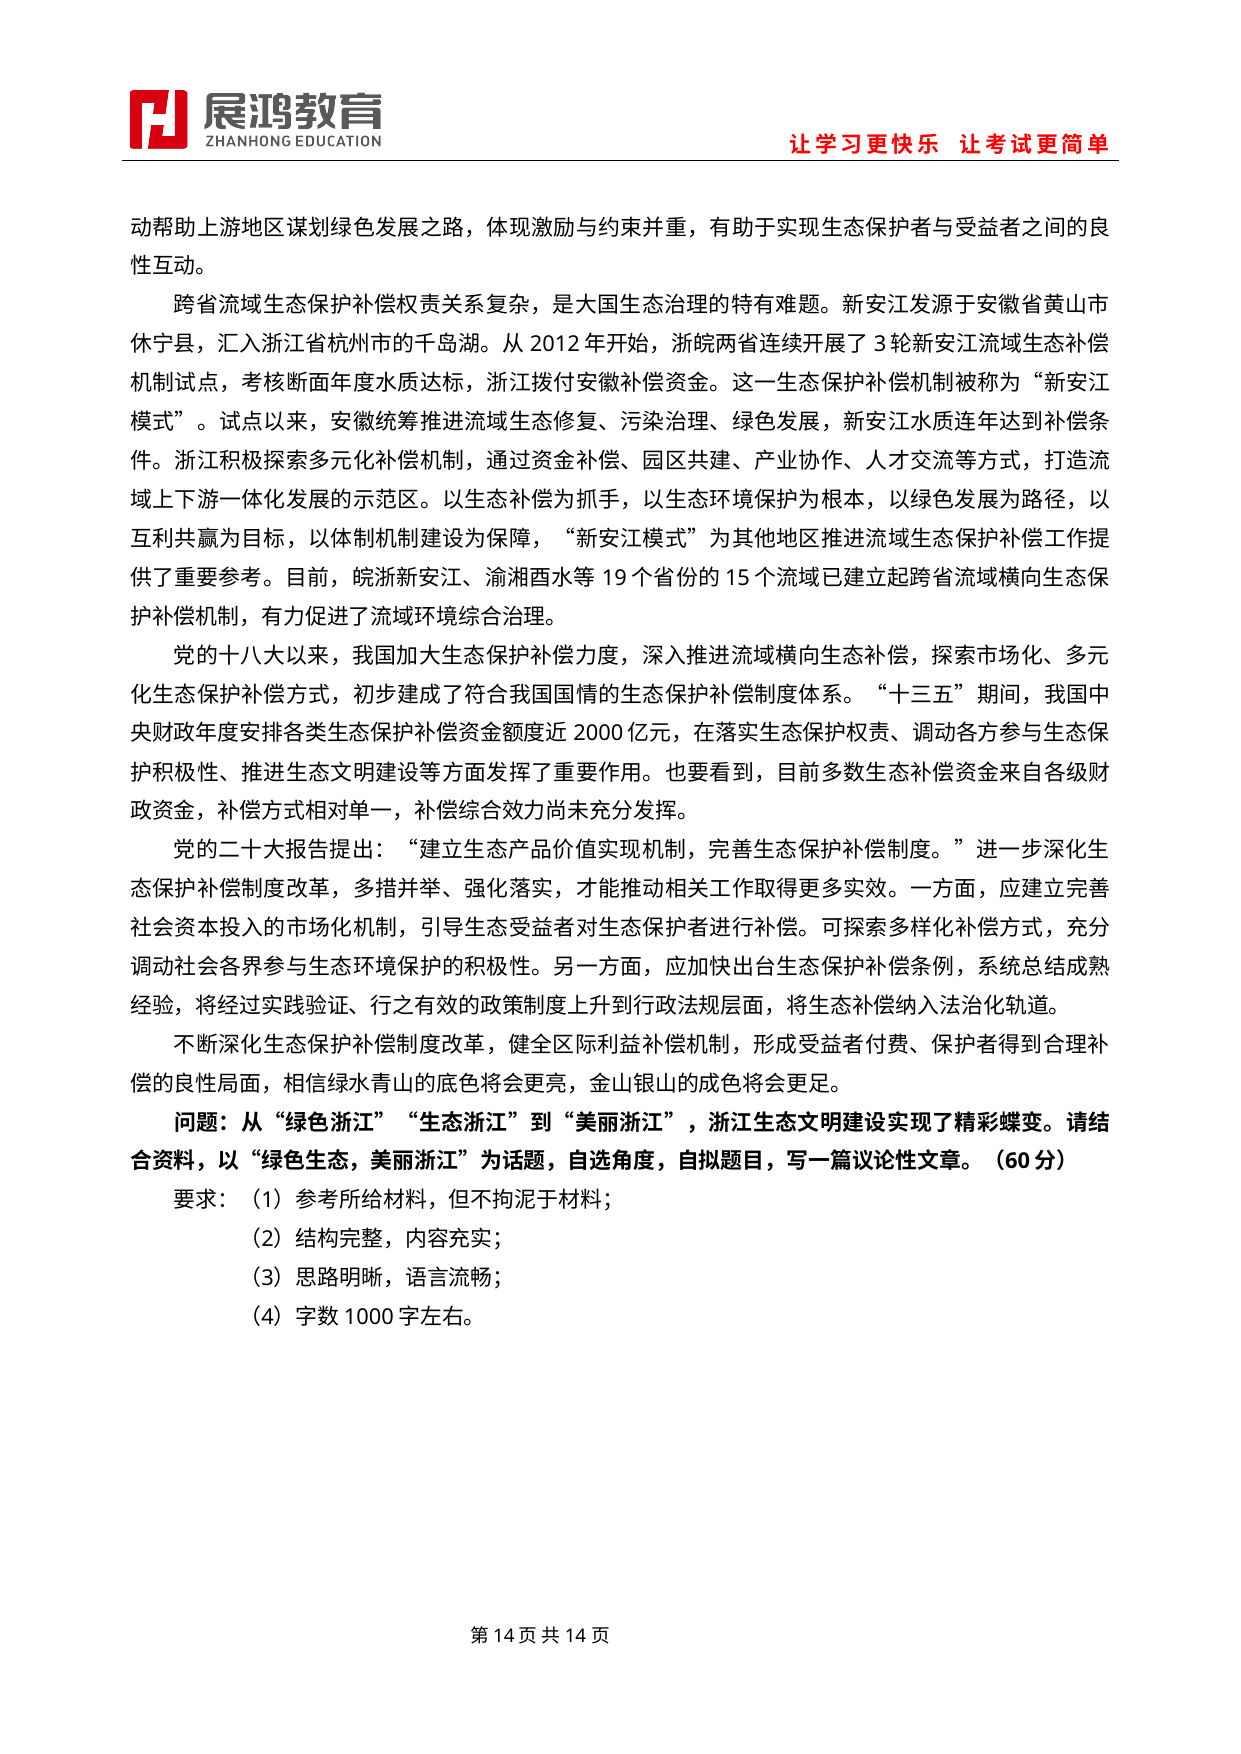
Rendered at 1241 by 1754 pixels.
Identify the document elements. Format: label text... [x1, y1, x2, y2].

text （3）思路明晰，语言流畅； [130, 1259, 1110, 1292]
text （2）结构完整，内容充实； [130, 1221, 1110, 1253]
picture [129, 90, 382, 149]
text 党的十八大以来，我国加大生态保护补偿力度，深入推进流域横向生态补偿，探索市场化、多元化生态保护补偿方式，初步建成了符合我国国情的生态保护补偿制度体系。“十三五”期间，我国中央财政年度安排各类生态保护补偿资金额度近2000亿元，在落实生态保护权责、调动各方参与生态保护积极性、推进生态文明建设等方面发挥了重要作用。也要看到，目前多数生态补偿资金来自各级财政资金，补偿方式相对单一，补偿综合效力尚未充分发挥。 [130, 637, 1110, 826]
text 不断深化生态保护补偿制度改革，健全区际利益补偿机制，形成受益者付费、保护者得到合理补偿的良性局面，相信绿水青山的底色将会更亮，金山银山的成色将会更足。 [130, 1026, 1110, 1098]
text （4）字数1000字左右。 [130, 1298, 1110, 1331]
text 问题：从“绿色浙江”“生态浙江”到“美丽浙江”，浙江生态文明建设实现了精彩蝶变。请结合资料，以“绿色生态，美丽浙江”为话题，自选角度，自拟题目，写一篇议论性文章。（60分） [130, 1104, 1110, 1176]
text 党的二十大报告提出：“建立生态产品价值实现机制，完善生态保护补偿制度。”进一步深化生态保护补偿制度改革，多措并举、强化落实，才能推动相关工作取得更多实效。一方面，应建立完善社会资本投入的市场化机制，引导生态受益者对生态保护者进行补偿。可探索多样化补偿方式，充分调动社会各界参与生态环境保护的积极性。另一方面，应加快出台生态保护补偿条例，系统总结成熟经验，将经过实践验证、行之有效的政策制度上升到行政法规层面，将生态补偿纳入法治化轨道。 [130, 832, 1110, 1020]
text 不久前，安徽、浙江两省签署《共同建设新安江—千岛湖生态保护补偿样板区协议》，推动单一的资金激励补偿升级为涵盖水质保护、上下游产业人才合作等的综合补偿。此举重在实现下游地区主动帮助上游地区谋划绿色发展之路，体现激励与约束并重，有助于实现生态保护者与受益者之间的良性互动。 [130, 209, 1110, 281]
text 跨省流域生态保护补偿权责关系复杂，是大国生态治理的特有难题。新安江发源于安徽省黄山市休宁县，汇入浙江省杭州市的千岛湖。从2012年开始，浙皖两省连续开展了3轮新安江流域生态补偿机制试点，考核断面年度水质达标，浙江拨付安徽补偿资金。这一生态保护补偿机制被称为“新安江模式”。试点以来，安徽统筹推进流域生态修复、污染治理、绿色发展，新安江水质连年达到补偿条件。浙江积极探索多元化补偿机制，通过资金补偿、园区共建、产业协作、人才交流等方式，打造流域上下游一体化发展的示范区。以生态补偿为抓手，以生态环境保护为根本，以绿色发展为路径，以互利共赢为目标，以体制机制建设为保障，“新安江模式”为其他地区推进流域生态保护补偿工作提供了重要参考。目前，皖浙新安江、渝湘酉水等19个省份的15个流域已建立起跨省流域横向生态保护补偿机制，有力促进了流域环境综合治理。 [130, 287, 1110, 631]
text 要求：（1）参考所给材料，但不拘泥于材料； [130, 1182, 1110, 1214]
